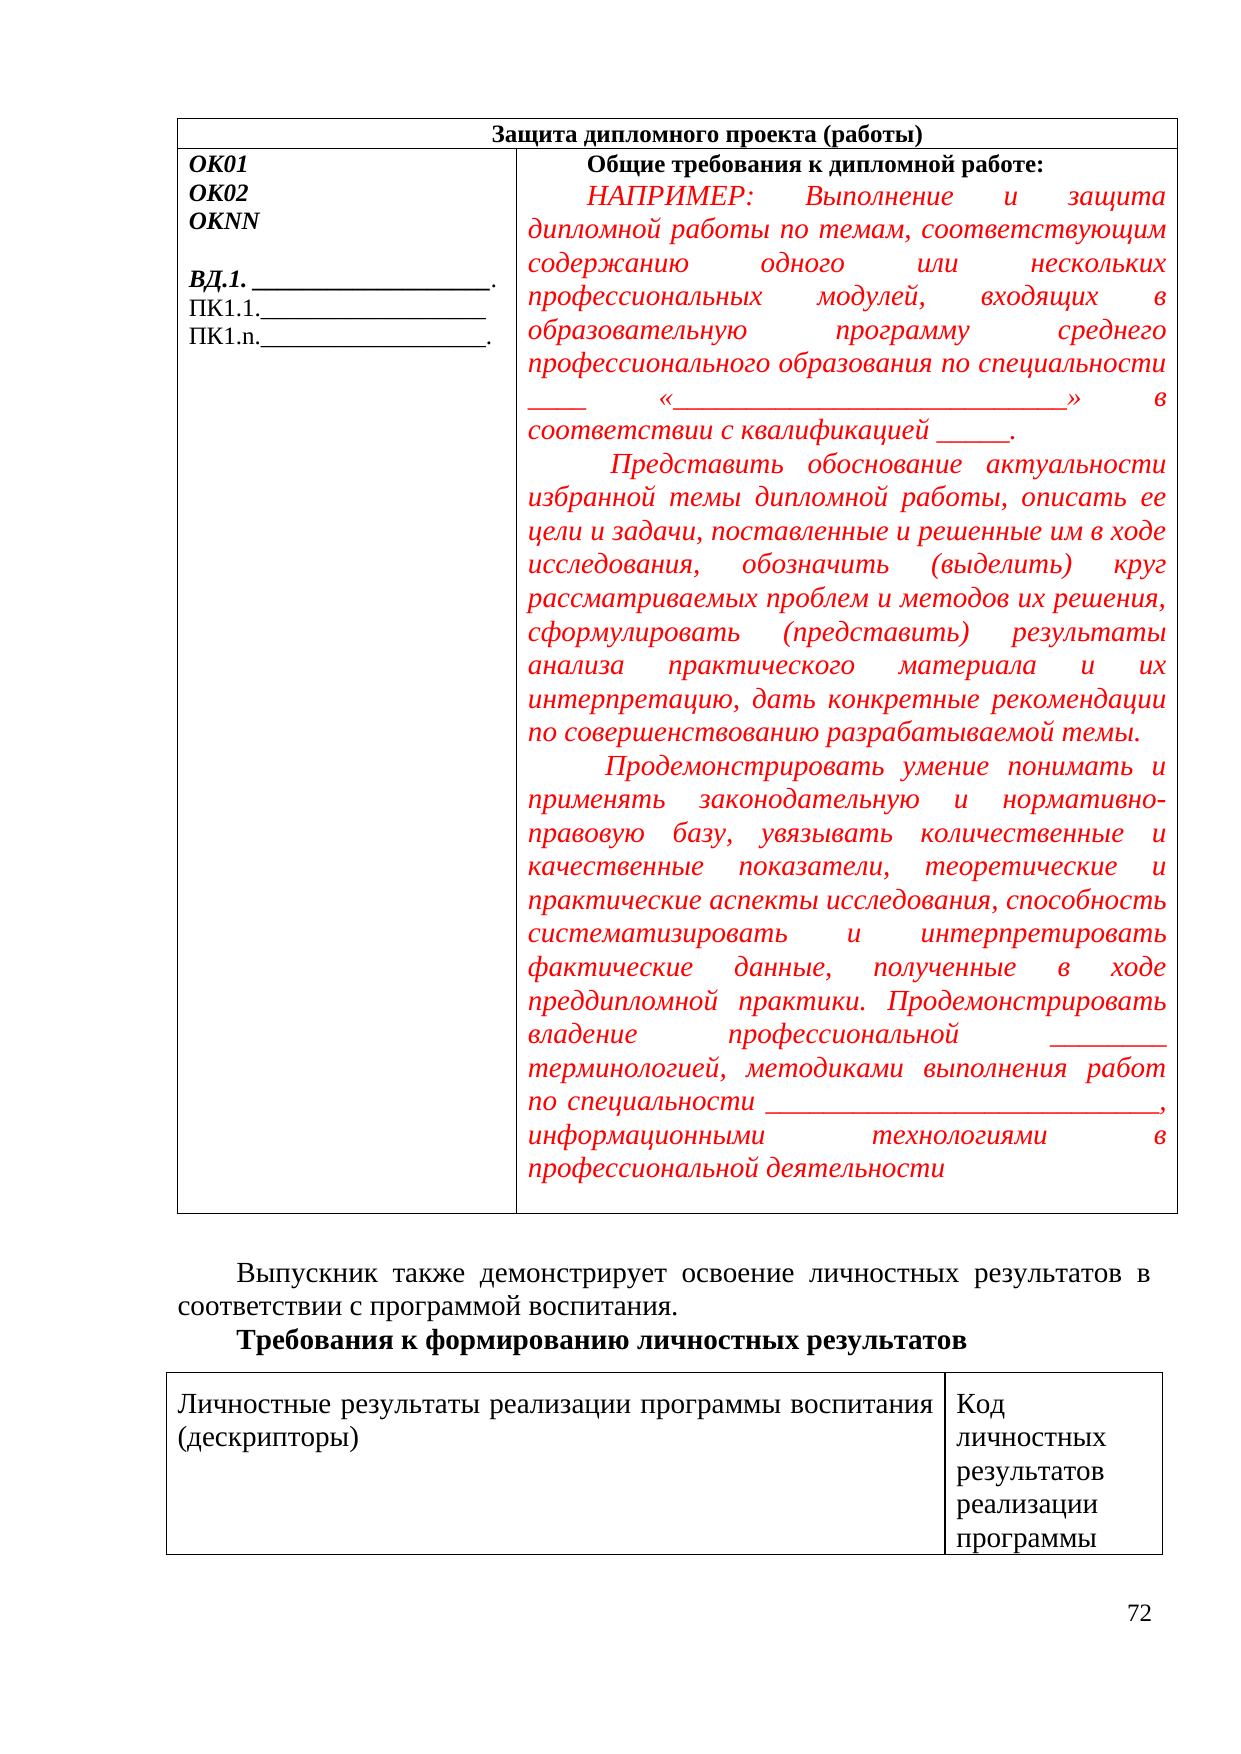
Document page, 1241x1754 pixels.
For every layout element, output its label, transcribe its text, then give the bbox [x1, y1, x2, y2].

text Выпускник также демонстрирует освоение личностных результатов в соответствии с программой воспитания. [177, 1255, 1152, 1322]
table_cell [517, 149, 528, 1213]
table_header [167, 1373, 944, 1553]
table_cell Защита дипломного проекта (работы) [178, 119, 1177, 148]
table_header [946, 1373, 1162, 1553]
table_cell ОК01 ОК02 ОКNN ВД.1. ___________________. ПК1.1.__________________ ПК1.n.__________________. [178, 149, 516, 1213]
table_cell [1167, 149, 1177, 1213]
text Требования к формированию личностных результатов [177, 1322, 1152, 1356]
